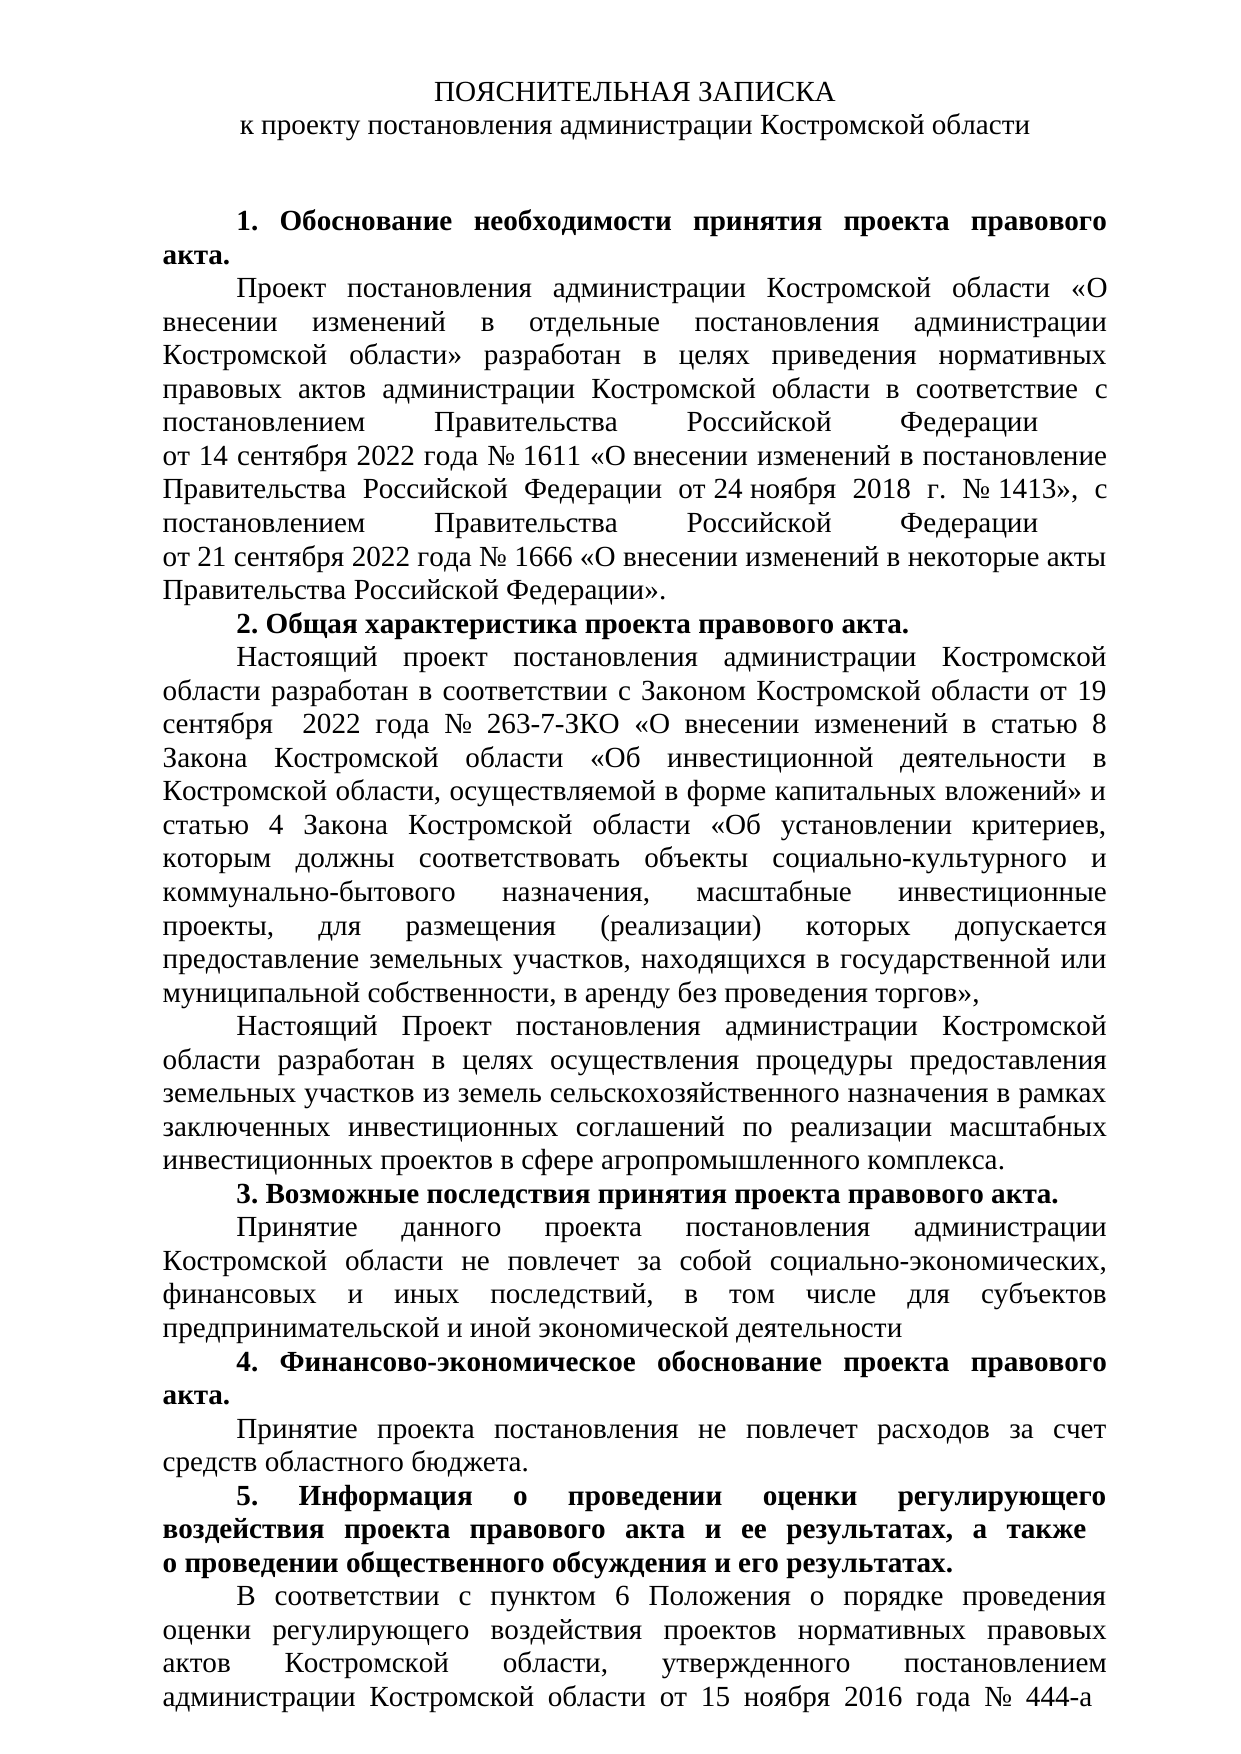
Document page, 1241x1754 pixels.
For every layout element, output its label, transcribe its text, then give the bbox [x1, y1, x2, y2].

text Проект постановления администрации Костромской области «О внесении изменений в отдельные постановления администрации Костромской области» разработан в целях приведения нормативных правовых актов администрации Костромской области в соответствие с постановлением Правительства Российской Федерации от 14 сентября 2022 года № 1611 «О внесении изменений в постановление Правительства Российской Федерации от 24 ноября 2018 г. № 1413», с постановлением Правительства Российской Федерации от 21 сентября 2022 года № 1666 «О внесении изменений в некоторые акты Правительства Российской Федерации». [162, 270, 1107, 606]
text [162, 1578, 1107, 1713]
text 3. Возможные последствия принятия проекта правового акта. [162, 1176, 1107, 1209]
text 4. Финансово-экономическое обоснование проекта правового акта. [162, 1344, 1107, 1411]
text 2. Общая характеристика проекта правового акта. [162, 606, 1107, 639]
text Принятие проекта постановления не повлечет расходов за счет средств областного бюджета. [162, 1411, 1107, 1478]
text Настоящий проект постановления администрации Костромской области разработан в соответствии с Законом Костромской области от 19 сентября 2022 года № 263-7-ЗКО «О внесении изменений в статью 8 Закона Костромской области «Об инвестиционной деятельности в Костромской области, осуществляемой в форме капитальных вложений» и статью 4 Закона Костромской области «Об установлении критериев, которым должны соответствовать объекты социально-культурного и коммунально-бытового назначения, масштабные инвестиционные проекты, для размещения (реализации) которых допускается предоставление земельных участков, находящихся в государственной или муниципальной собственности, в аренду без проведения торгов», [162, 639, 1107, 1008]
text Принятие данного проекта постановления администрации Костромской области не повлечет за собой социально-экономических, финансовых и иных последствий, в том числе для субъектов предпринимательской и иной экономической деятельности [162, 1209, 1107, 1344]
text 1. Обоснование необходимости принятия проекта правового акта. [162, 203, 1107, 270]
text 5. Информация о проведении оценки регулирующего воздействия проекта правового акта и ее результатах, а также о проведении общественного обсуждения и его результатах. [162, 1478, 1107, 1578]
text к проекту постановления администрации Костромской области [162, 107, 1107, 141]
text Настоящий Проект постановления администрации Костромской области разработан в целях осуществления процедуры предоставления земельных участков из земель сельскохозяйственного назначения в рамках заключенных инвестиционных соглашений по реализации масштабных инвестиционных проектов в сфере агропромышленного комплекса. [162, 1008, 1107, 1176]
text ПОЯСНИТЕЛЬНАЯ ЗАПИСКА [162, 74, 1107, 107]
